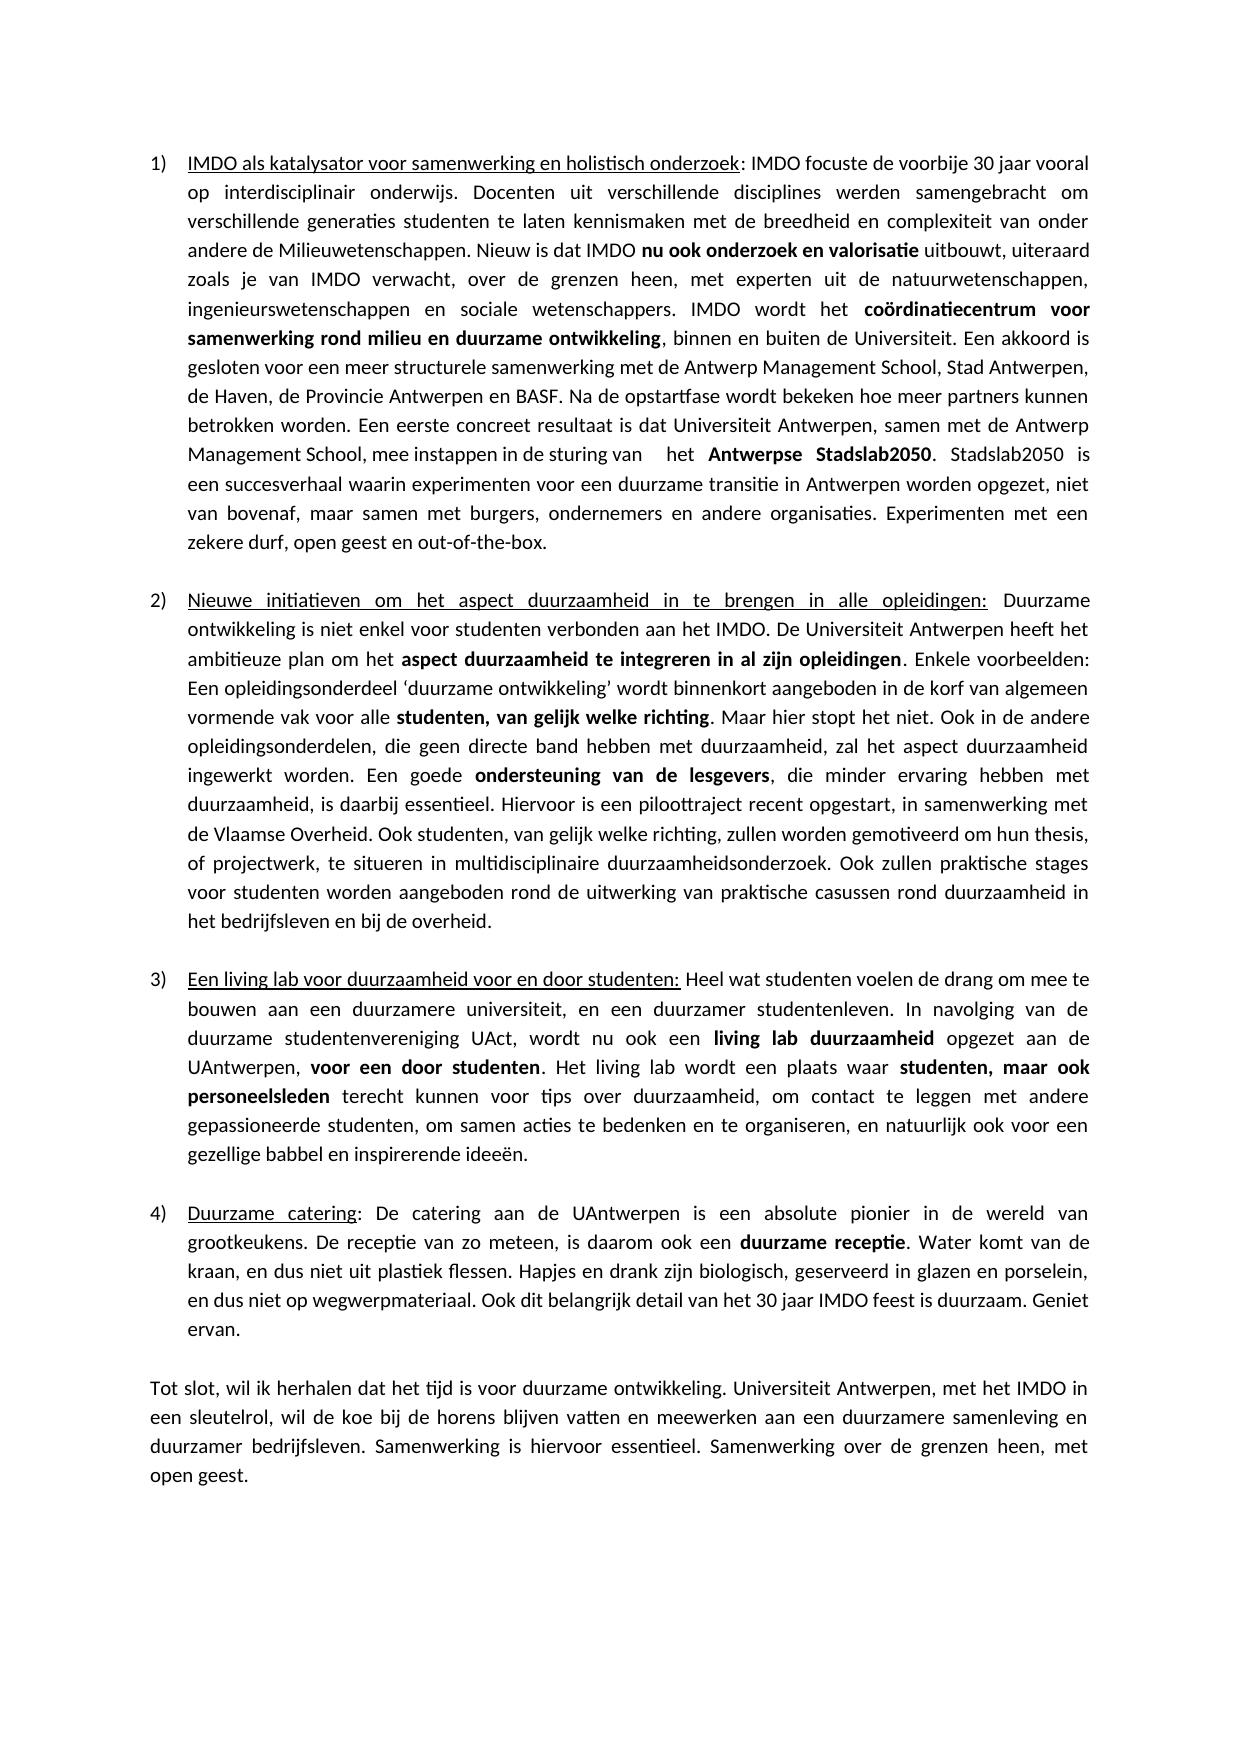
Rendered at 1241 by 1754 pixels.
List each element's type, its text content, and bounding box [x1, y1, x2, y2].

list Nieuwe initiatieven om het aspect duurzaamheid in te brengen in alle opleidingen: Duurzame ontwikkeling is niet enkel voor studenten verbonden aan het IMDO. De Universiteit Antwerpen heeft het ambitieuze plan om het aspect duurzaamheid te integreren in al zijn opleidingen. Enkele voorbeelden: Een opleidingsonderdeel ‘duurzame ontwikkeling’ wordt binnenkort aangeboden in de korf van algemeen vormende vak voor alle studenten, van gelijk welke richting. Maar hier stopt het niet. Ook in de andere opleidingsonderdelen, die geen directe band hebben met duurzaamheid, zal het aspect duurzaamheid ingewerkt worden. Een goede ondersteuning van de lesgevers, die minder ervaring hebben met duurzaamheid, is daarbij essentieel. Hiervoor is een piloottraject recent opgestart, in samenwerking met de Vlaamse Overheid. Ook studenten, van gelijk welke richting, zullen worden gemotiveerd om hun thesis, of projectwerk, te situeren in multidisciplinaire duurzaamheidsonderzoek. Ook zullen praktische stages voor studenten worden aangeboden rond de uitwerking van praktische casussen rond duurzaamheid in het bedrijfsleven en bij de overheid. [150, 587, 1090, 934]
list Duurzame catering: De catering aan de UAntwerpen is een absolute pionier in de wereld van grootkeukens. De receptie van zo meteen, is daarom ook een duurzame receptie. Water komt van de kraan, en dus niet uit plastiek flessen. Hapjes en drank zijn biologisch, geserveerd in glazen en porselein, en dus niet op wegwerpmateriaal. Ook dit belangrijk detail van het 30 jaar IMDO feest is duurzaam. Geniet ervan. [150, 1200, 1090, 1342]
list Een living lab voor duurzaamheid voor en door studenten: Heel wat studenten voelen de drang om mee te bouwen aan een duurzamere universiteit, en een duurzamer studentenleven. In navolging van de duurzame studentenvereniging UAct, wordt nu ook een living lab duurzaamheid opgezet aan de UAntwerpen, voor een door studenten. Het living lab wordt een plaats waar studenten, maar ook personeelsleden terecht kunnen voor tips over duurzaamheid, om contact te leggen met andere gepassioneerde studenten, om samen acties te bedenken en te organiseren, en natuurlijk ook voor een gezellige babbel en inspirerende ideeën. [150, 967, 1090, 1167]
list IMDO als katalysator voor samenwerking en holistisch onderzoek: IMDO focuste de voorbije 30 jaar vooral op interdisciplinair onderwijs. Docenten uit verschillende disciplines werden samengebracht om verschillende generaties studenten te laten kennismaken met de breedheid en complexiteit van onder andere de Milieuwetenschappen. Nieuw is dat IMDO nu ook onderzoek en valorisatie uitbouwt, uiteraard zoals je van IMDO verwacht, over de grenzen heen, met experten uit de natuurwetenschappen, ingenieurswetenschappen en sociale wetenschappers. IMDO wordt het coördinatiecentrum voor samenwerking rond milieu en duurzame ontwikkeling, binnen en buiten de Universiteit. Een akkoord is gesloten voor een meer structurele samenwerking met de Antwerp Management School, Stad Antwerpen, de Haven, de Provincie Antwerpen en BASF. Na de opstartfase wordt bekeken hoe meer partners kunnen betrokken worden. Een eerste concreet resultaat is dat Universiteit Antwerpen, samen met de Antwerp Management School, mee instappen in de sturing van het Antwerpse Stadslab2050. Stadslab2050 is een succesverhaal waarin experimenten voor een duurzame transitie in Antwerpen worden opgezet, niet van bovenaf, maar samen met burgers, ondernemers en andere organisaties. Experimenten met een zekere durf, open geest en out-of-the-box. [150, 150, 1090, 554]
text Tot slot, wil ik herhalen dat het tijd is voor duurzame ontwikkeling. Universiteit Antwerpen, met het IMDO in een sleutelrol, wil de koe bij de horens blijven vatten en meewerken aan een duurzamere samenleving en duurzamer bedrijfsleven. Samenwerking is hiervoor essentieel. Samenwerking over de grenzen heen, met open geest. [150, 1375, 1090, 1488]
